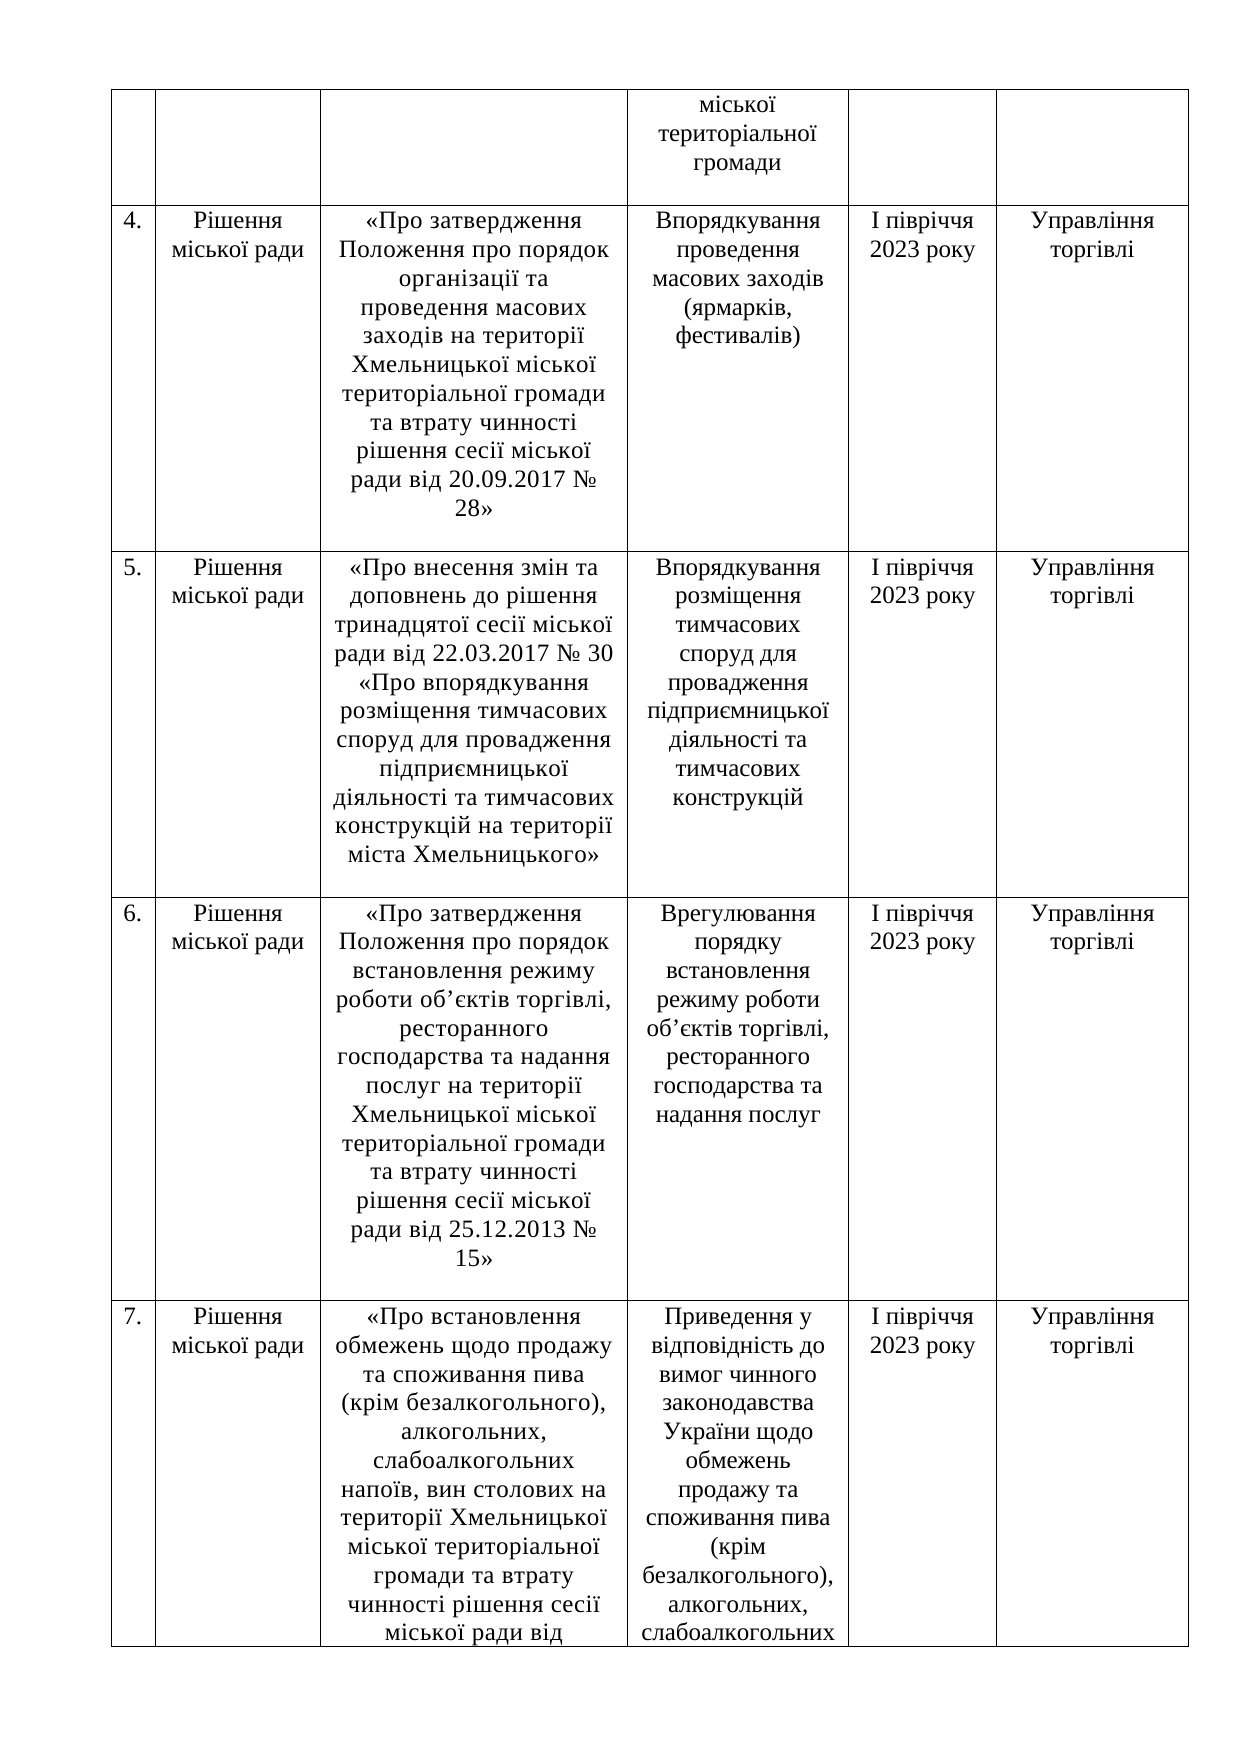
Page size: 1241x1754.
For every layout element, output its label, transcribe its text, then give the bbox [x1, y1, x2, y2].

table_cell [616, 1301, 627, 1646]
table_cell Управління торгівлі [997, 552, 1188, 897]
table_cell 6. [112, 898, 155, 1300]
table_cell 3. [112, 90, 155, 204]
table_cell Рішення міської ради [156, 206, 320, 551]
table_cell Врегулювання порядку встановлення режиму роботи об’єктів торгівлі, ресторанного господарства та надання послуг [628, 898, 848, 1300]
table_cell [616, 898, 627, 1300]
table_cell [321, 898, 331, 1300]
table_cell Управління торгівлі [997, 206, 1188, 551]
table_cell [156, 90, 320, 204]
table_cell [628, 90, 848, 204]
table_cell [156, 1301, 320, 1646]
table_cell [321, 90, 627, 204]
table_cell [997, 90, 1188, 204]
table_cell Рішення міської ради [156, 552, 320, 897]
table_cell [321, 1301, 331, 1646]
table_cell 5. [112, 552, 155, 897]
table_cell Управління торгівлі [997, 898, 1188, 1300]
table_cell Рішення міської ради [156, 898, 320, 1300]
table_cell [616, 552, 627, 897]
table_cell 4. [112, 206, 155, 551]
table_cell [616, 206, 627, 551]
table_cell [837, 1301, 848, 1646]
table_cell І півріччя 2023 року [849, 552, 996, 897]
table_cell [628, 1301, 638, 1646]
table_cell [849, 90, 996, 204]
table_cell І півріччя 2023 року [849, 206, 996, 551]
table_cell Управління торгівлі [997, 1301, 1188, 1646]
table_cell Впорядкування розміщення тимчасових споруд для провадження підприємницької діяльності та тимчасових конструкцій [628, 552, 848, 897]
table_cell І півріччя 2023 року [849, 898, 996, 1300]
table_cell Впорядкування проведення масових заходів (ярмарків, фестивалів) [628, 206, 848, 551]
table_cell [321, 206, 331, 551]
table_cell 7. [112, 1301, 155, 1646]
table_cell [849, 1301, 996, 1646]
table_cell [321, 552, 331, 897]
